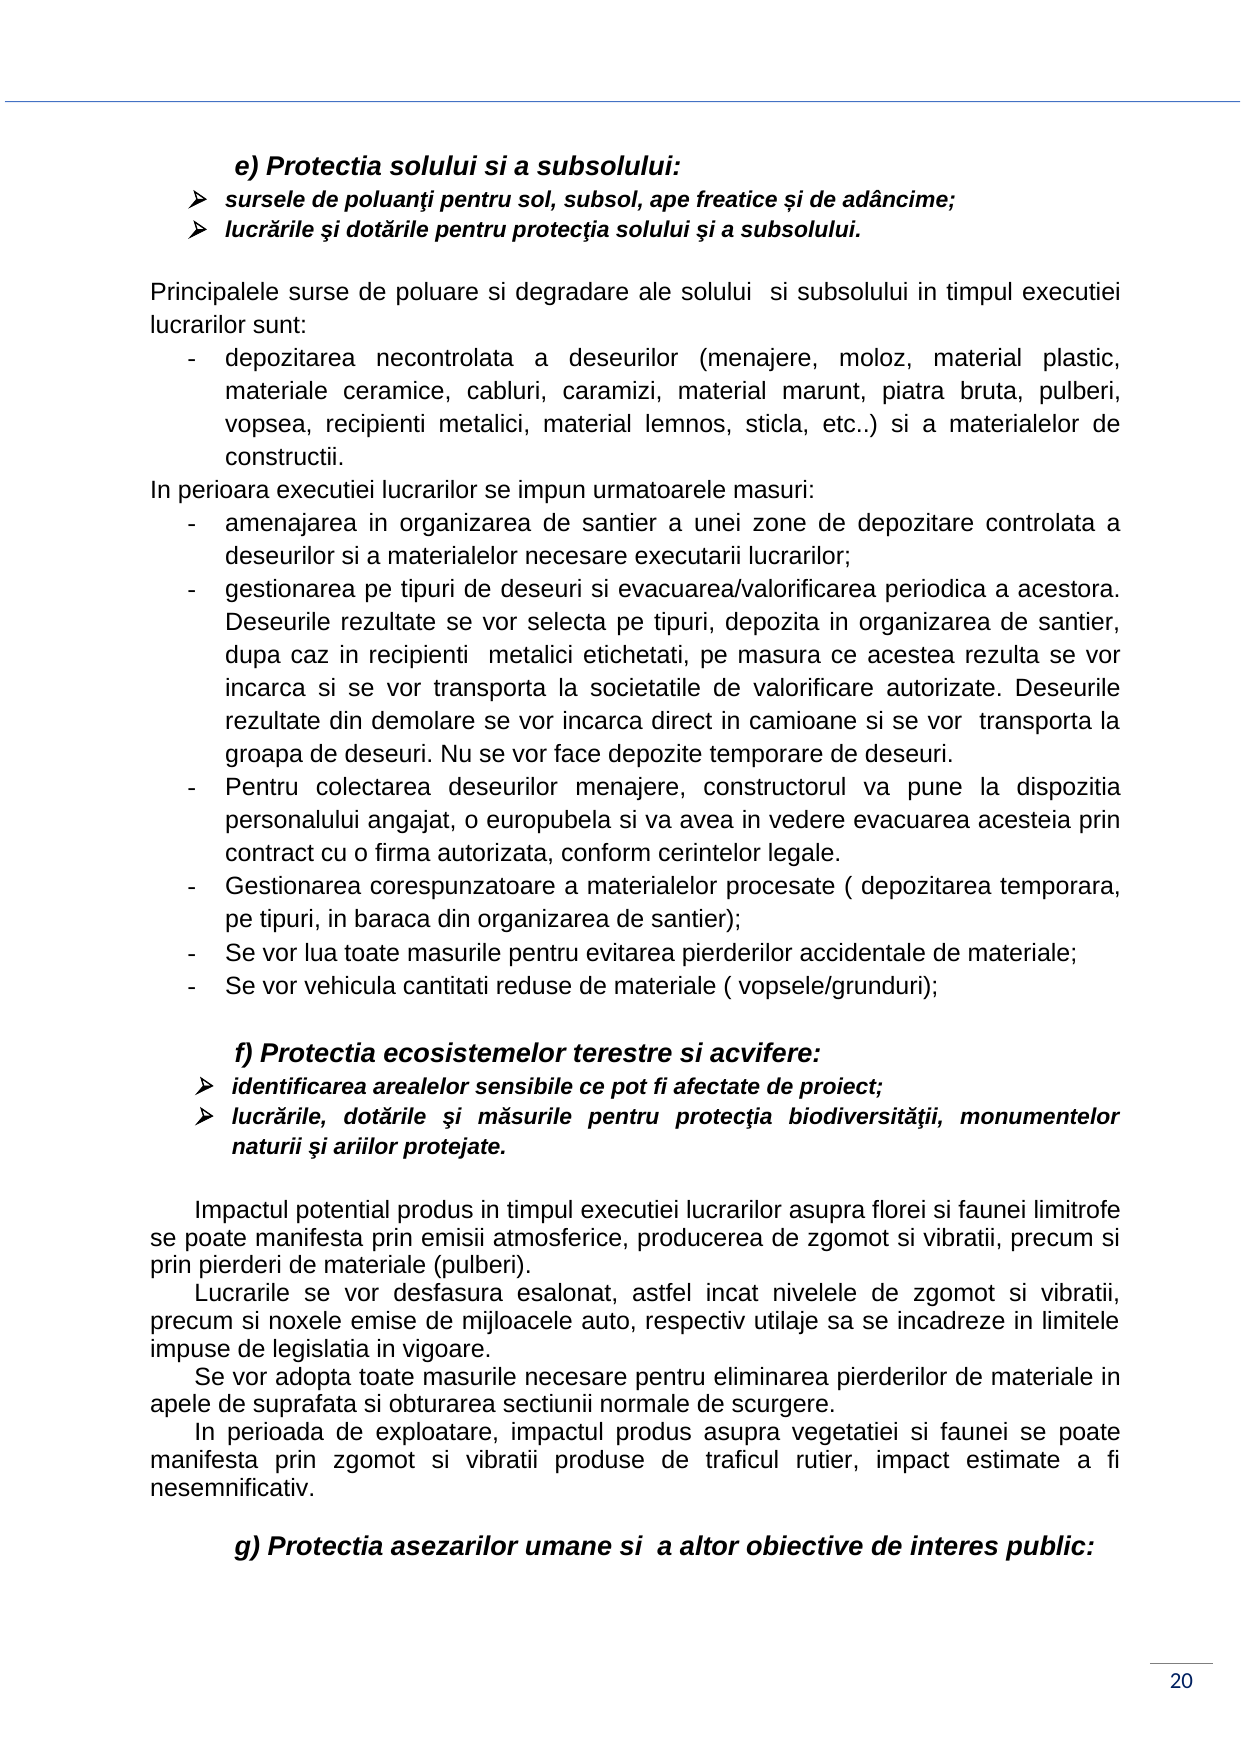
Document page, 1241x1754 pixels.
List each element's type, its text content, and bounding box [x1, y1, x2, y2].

list f) Protectia ecosistemelor terestre si acvifere: [234, 1037, 1122, 1068]
list gestionarea pe tipuri de deseuri si evacuarea/valorificarea periodica a acestora. Deseurile rezultate se vor selecta pe tipuri, depozita in organizarea de santier, dupa caz in recipienti metalici etichetati, pe masura ce acestea rezulta se vor incarca si se vor transporta la societatile de valorificare autorizate. Deseurile rezultate din demolare se vor incarca direct in camioane si se vor transporta la groapa de deseuri. Nu se vor face depozite temporare de deseuri. [187, 574, 1122, 768]
list amenajarea in organizarea de santier a unei zone de depozitare controlata a deseurilor si a materialelor necesare executarii lucrarilor; [187, 508, 1122, 570]
text Impactul potential produs in timpul executiei lucrarilor asupra florei si faunei limitrofe se poate manifesta prin emisii atmosferice, producerea de zgomot si vibratii, precum si prin pierderi de materiale (pulberi). [150, 1196, 1122, 1279]
list identificarea arealelor sensibile ce pot fi afectate de proiect; [194, 1073, 1122, 1099]
text In perioada de exploatare, impactul produs asupra vegetatiei si faunei se poate manifesta prin zgomot si vibratii produse de traficul rutier, impact estimate a fi nesemnificativ. [150, 1418, 1122, 1502]
list Gestionarea corespunzatoare a materialelor procesate ( depozitarea temporara, pe tipuri, in baraca din organizarea de santier); [187, 871, 1122, 933]
list lucrările şi dotările pentru protecţia solului şi a subsolului. [187, 216, 1122, 242]
list Se vor lua toate masurile pentru evitarea pierderilor accidentale de materiale; [187, 937, 1122, 966]
list depozitarea necontrolata a deseurilor (menajere, moloz, material plastic, materiale ceramice, cabluri, caramizi, material marunt, piatra bruta, pulberi, vopsea, recipienti metalici, material lemnos, sticla, etc..) si a materialelor de constructii. [187, 343, 1122, 471]
list lucrările, dotările şi măsurile pentru protecţia biodiversităţii, monumentelor naturii şi ariilor protejate. [194, 1103, 1122, 1159]
list sursele de poluanţi pentru sol, subsol, ape freatice și de adâncime; [187, 186, 1122, 212]
text Principalele surse de poluare si degradare ale solului si subsolului in timpul executiei lucrarilor sunt: [150, 277, 1122, 338]
list Pentru colectarea deseurilor menajere, constructorul va pune la dispozitia personalului angajat, o europubela si va avea in vedere evacuarea acesteia prin contract cu o firma autorizata, conform cerintelor legale. [187, 772, 1122, 867]
text Se vor adopta toate masurile necesare pentru eliminarea pierderilor de materiale in apele de suprafata si obturarea sectiunii normale de scurgere. [150, 1363, 1122, 1418]
text In perioara executiei lucrarilor se impun urmatoarele masuri: [150, 475, 1122, 503]
text Lucrarile se vor desfasura esalonat, astfel incat nivelele de zgomot si vibratii, precum si noxele emise de mijloacele auto, respectiv utilaje sa se incadreze in limitele impuse de legislatia in vigoare. [150, 1279, 1122, 1363]
list g) Protectia asezarilor umane si a altor obiective de interes public: [234, 1530, 1122, 1561]
list e) Protectia solului si a subsolului: [234, 150, 1122, 181]
list Se vor vehicula cantitati reduse de materiale ( vopsele/grunduri); [187, 971, 1122, 999]
